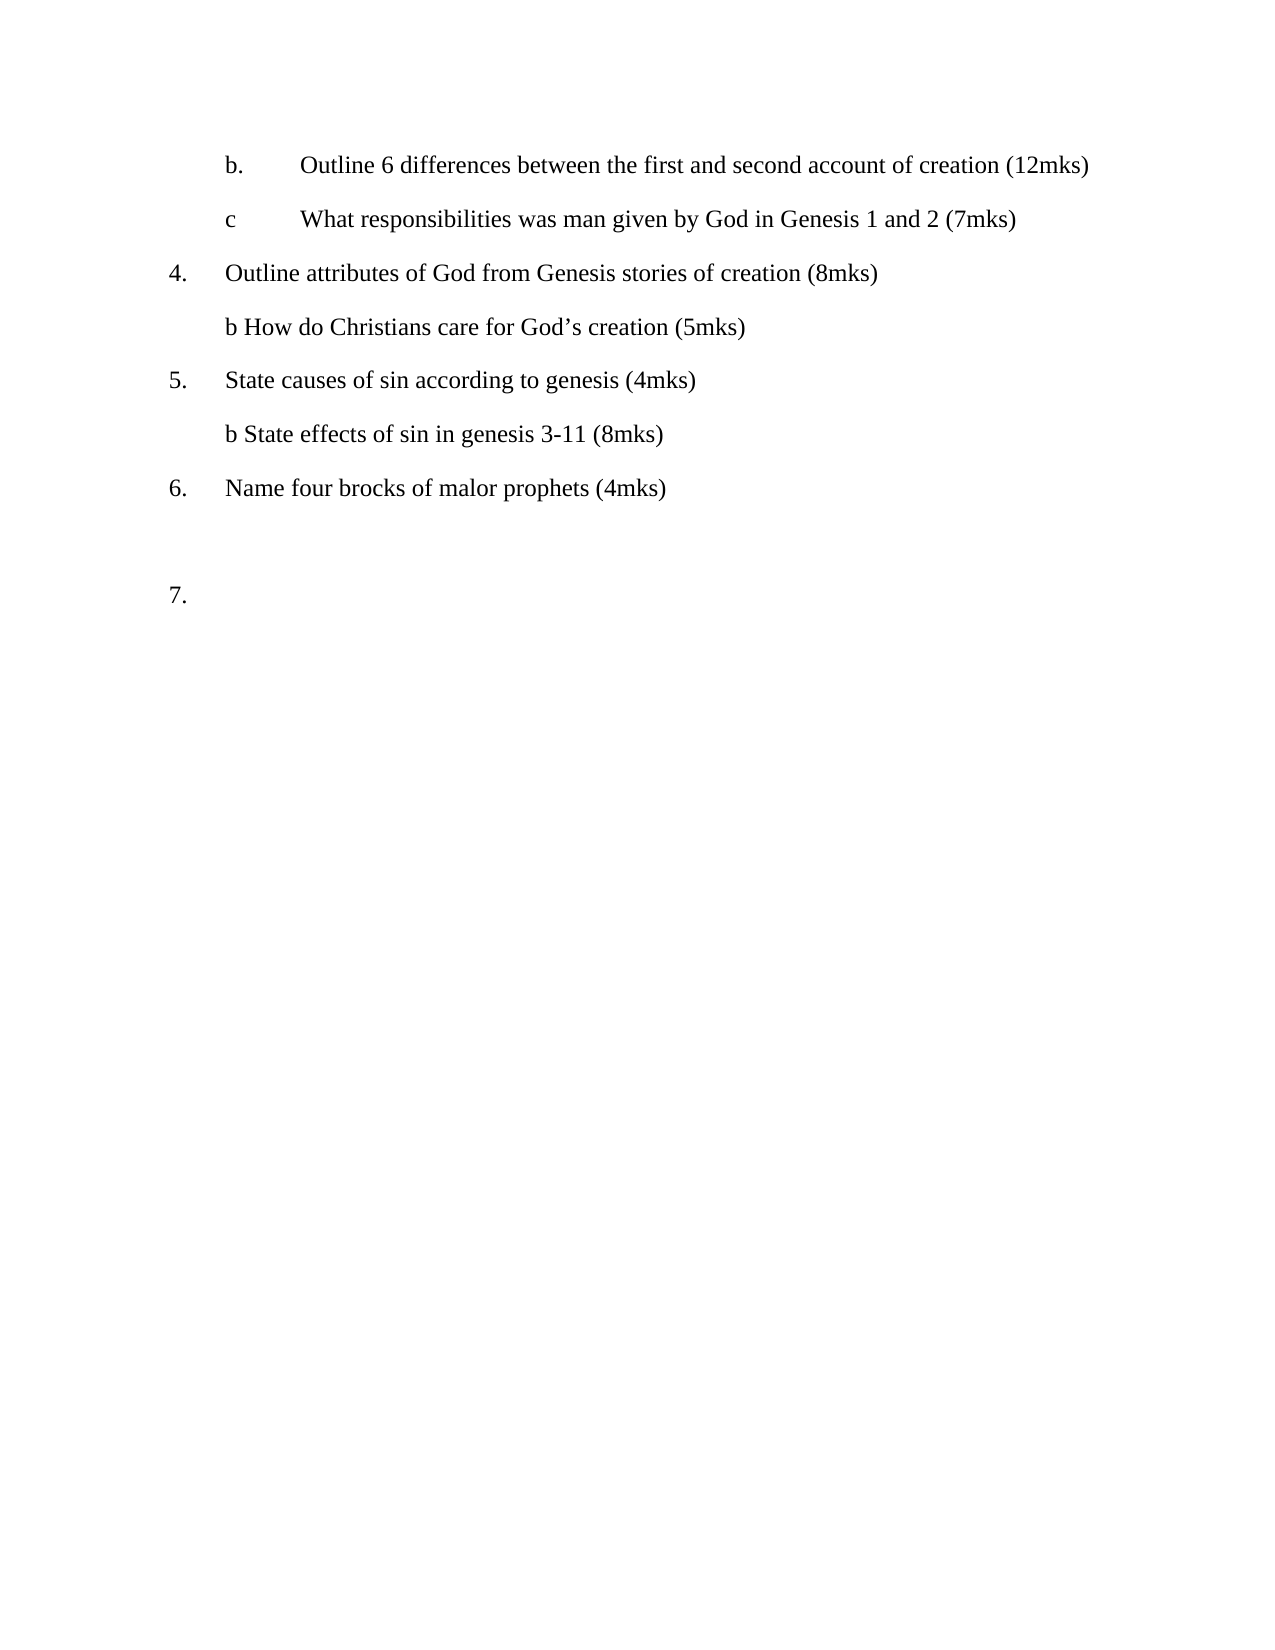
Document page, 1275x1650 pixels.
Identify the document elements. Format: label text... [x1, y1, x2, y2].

list State causes of sin according to genesis (4mks) [187, 365, 1125, 394]
text b State effects of sin in genesis 3-11 (8mks) [150, 419, 1125, 448]
list Name four brocks of malor prophets (4mks) [187, 473, 1125, 502]
list Outline attributes of God from Genesis stories of creation (8mks) [187, 258, 1125, 286]
text b How do Christians care for God’s creation (5mks) [150, 312, 1125, 340]
text c What responsibilities was man given by God in Genesis 1 and 2 (7mks) [150, 204, 1125, 233]
text b. Outline 6 differences between the first and second account of creation (12mks) [150, 150, 1125, 179]
